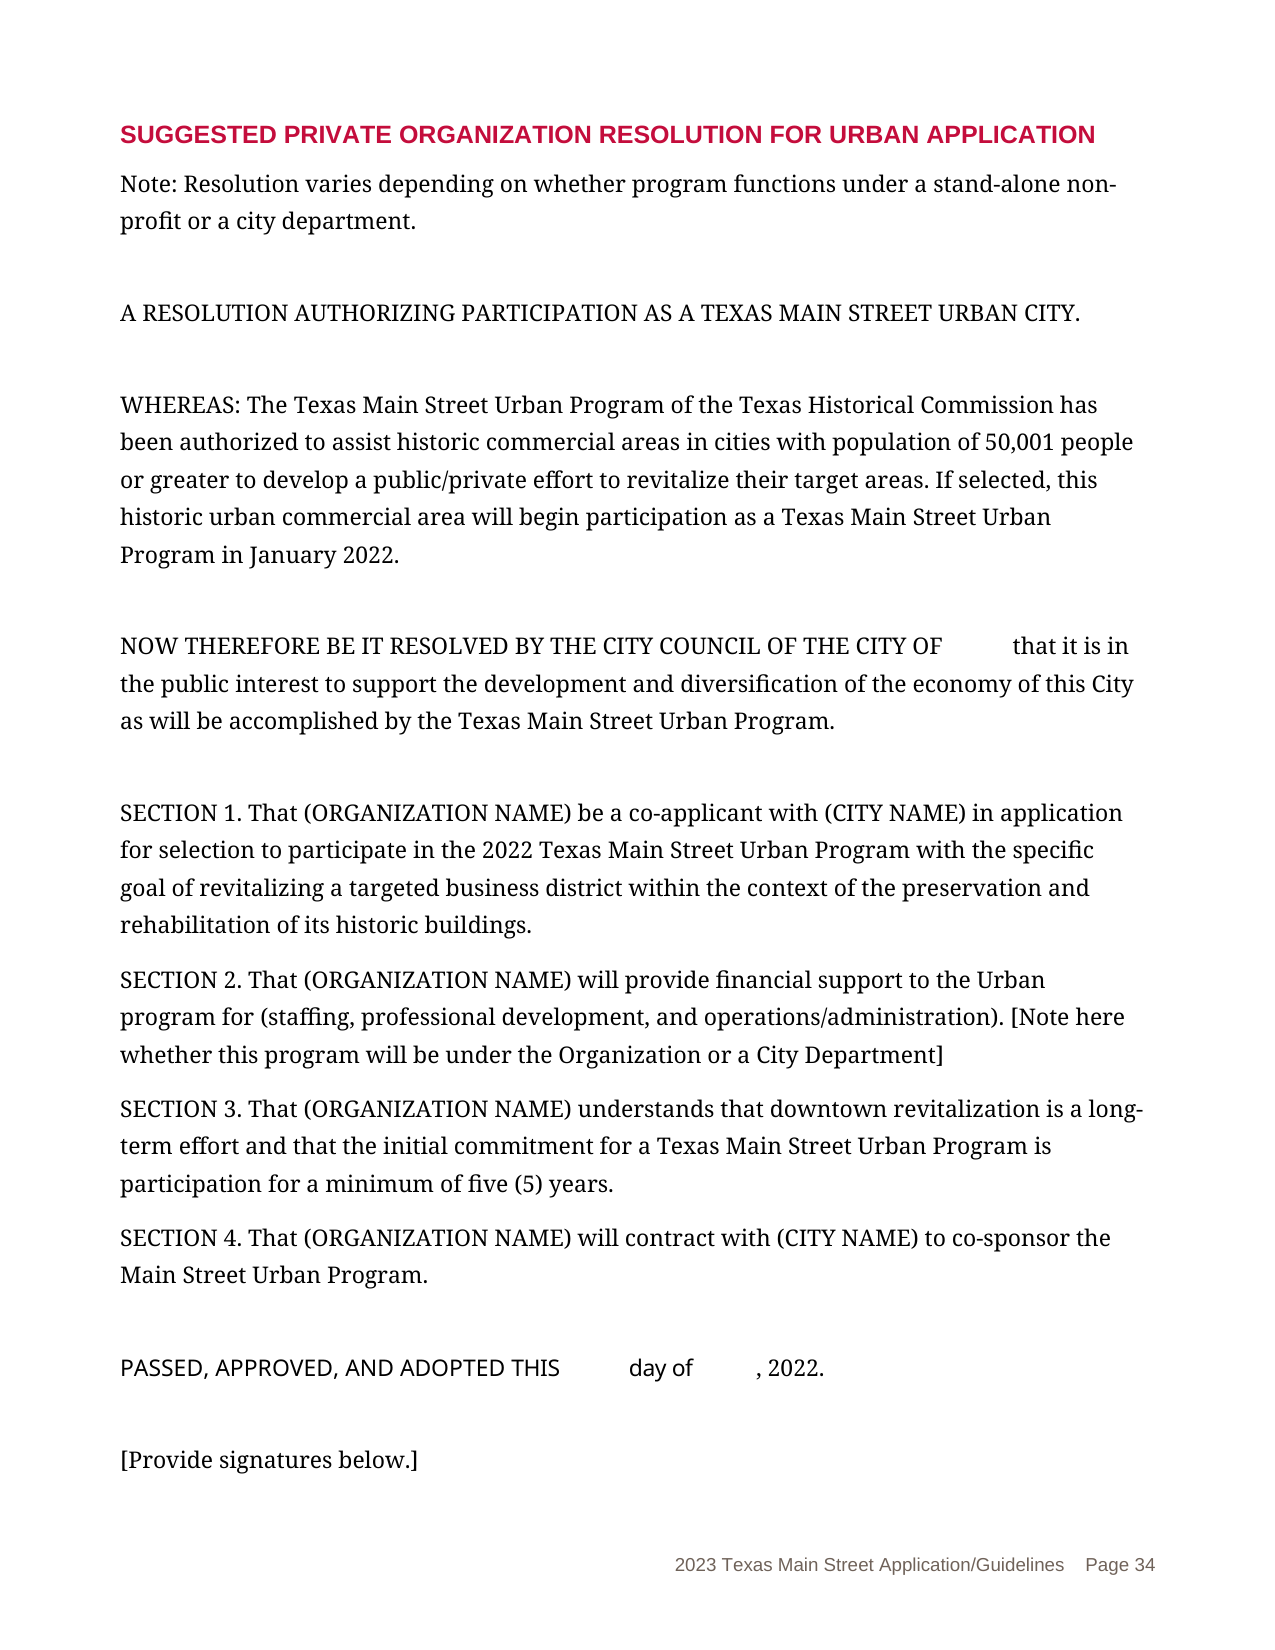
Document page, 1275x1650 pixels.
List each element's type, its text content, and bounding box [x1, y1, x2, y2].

text SUGGESTED PRIVATE ORGANIZATION RESOLUTION FOR URBAN APPLICATION [120, 120, 1155, 149]
text PASSED, APPROVED, AND ADOPTED THIS day of , 2022. [120, 1352, 1088, 1383]
text [Provide signatures below.] [120, 1444, 1146, 1475]
text A RESOLUTION AUTHORIZING PARTICIPATION AS A TEXAS MAIN STREET URBAN CITY. [120, 297, 1146, 328]
text SECTION 3. That (ORGANIZATION NAME) understands that downtown revitalization is a long-term effort and that the initial commitment for a Texas Main Street Urban Program is participation for a minimum of five (5) years. [120, 1093, 1146, 1199]
text SECTION 2. That (ORGANIZATION NAME) will provide financial support to the Urban program for (staffing, professional development, and operations/administration). [Note here whether this program will be under the Organization or a City Department] [120, 963, 1146, 1070]
text WHEREAS: The Texas Main Street Urban Program of the Texas Historical Commission has been authorized to assist historic commercial areas in cities with population of 50,001 people or greater to develop a public/private effort to revitalize their target areas. If selected, this historic urban commercial area will begin participation as a Texas Main Street Urban Program in January 2022. [120, 388, 1146, 570]
text SECTION 1. That (ORGANIZATION NAME) be a co-applicant with (CITY NAME) in application for selection to participate in the 2022 Texas Main Street Urban Program with the specific goal of revitalizing a targeted business district within the context of the preservation and rehabilitation of its historic buildings. [120, 797, 1146, 941]
text SECTION 4. That (ORGANIZATION NAME) will contract with (CITY NAME) to co-sponsor the Main Street Urban Program. [120, 1222, 1146, 1291]
text NOW THEREFORE BE IT RESOLVED BY THE CITY COUNCIL OF THE CITY OF that it is in the public interest to support the development and diversification of the economy of this City as will be accomplished by the Texas Main Street Urban Program. [120, 630, 1146, 736]
text Note: Resolution varies depending on whether program functions under a stand-alone non-profit or a city department. [120, 168, 1146, 236]
